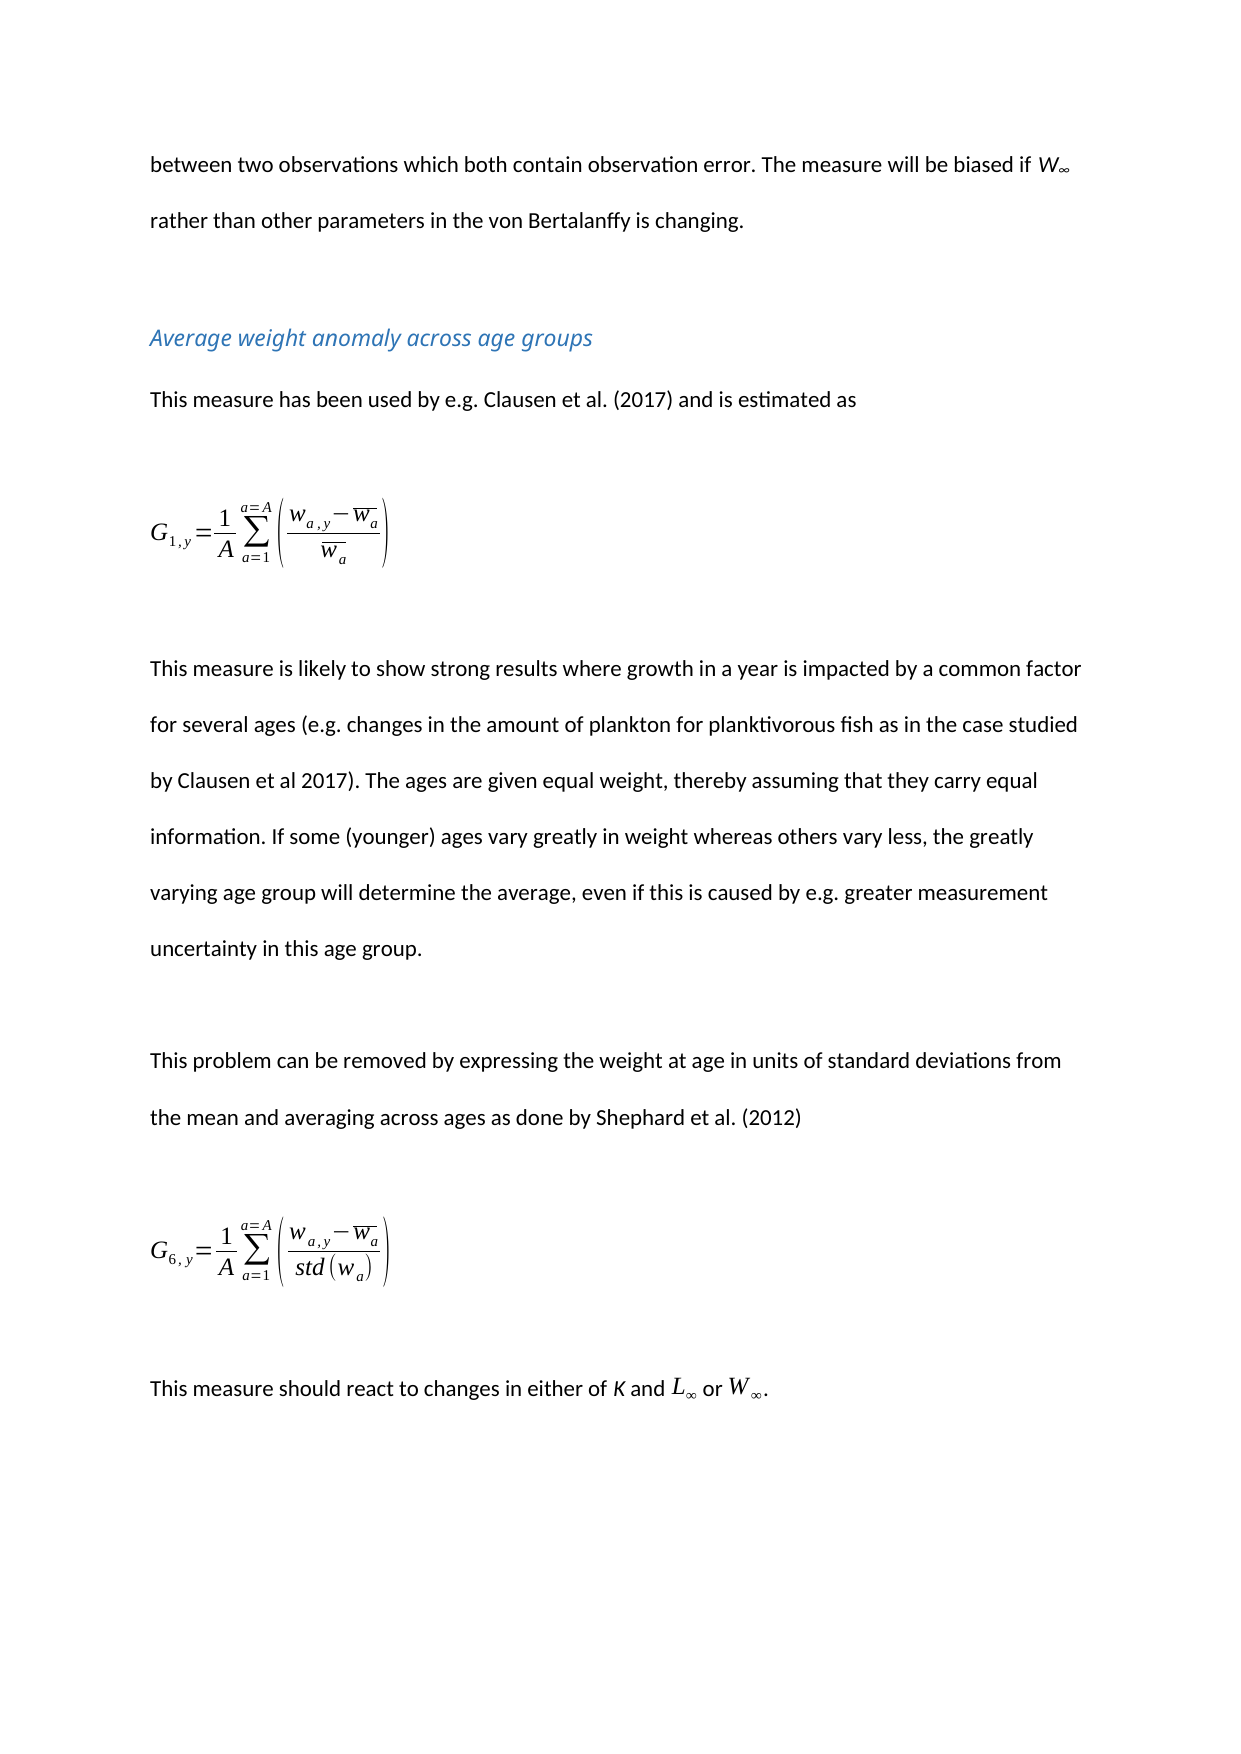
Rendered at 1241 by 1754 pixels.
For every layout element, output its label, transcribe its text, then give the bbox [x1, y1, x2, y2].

text This problem can be removed by expressing the weight at age in units of standard deviations from the mean and averaging across ages as done by Shephard et al. (2012) [150, 1047, 1090, 1131]
text This measure is likely to show strong results where growth in a year is impacted by a common factor for several ages (e.g. changes in the amount of plankton for planktivorous fish as in the case studied by Clausen et al 2017). The ages are given equal weight, thereby assuming that they carry equal information. If some (younger) ages vary greatly in weight whereas others vary less, the greatly varying age group will determine the average, even if this is caused by e.g. greater measurement uncertainty in this age group. [150, 654, 1090, 962]
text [150, 150, 1090, 234]
subtitle Average weight anomaly across age groups [150, 322, 1090, 353]
text This measure should react to changes in either of K and or . [150, 1373, 1090, 1404]
text This measure has been used by e.g. Clausen et al. (2017) and is estimated as [150, 385, 1090, 413]
